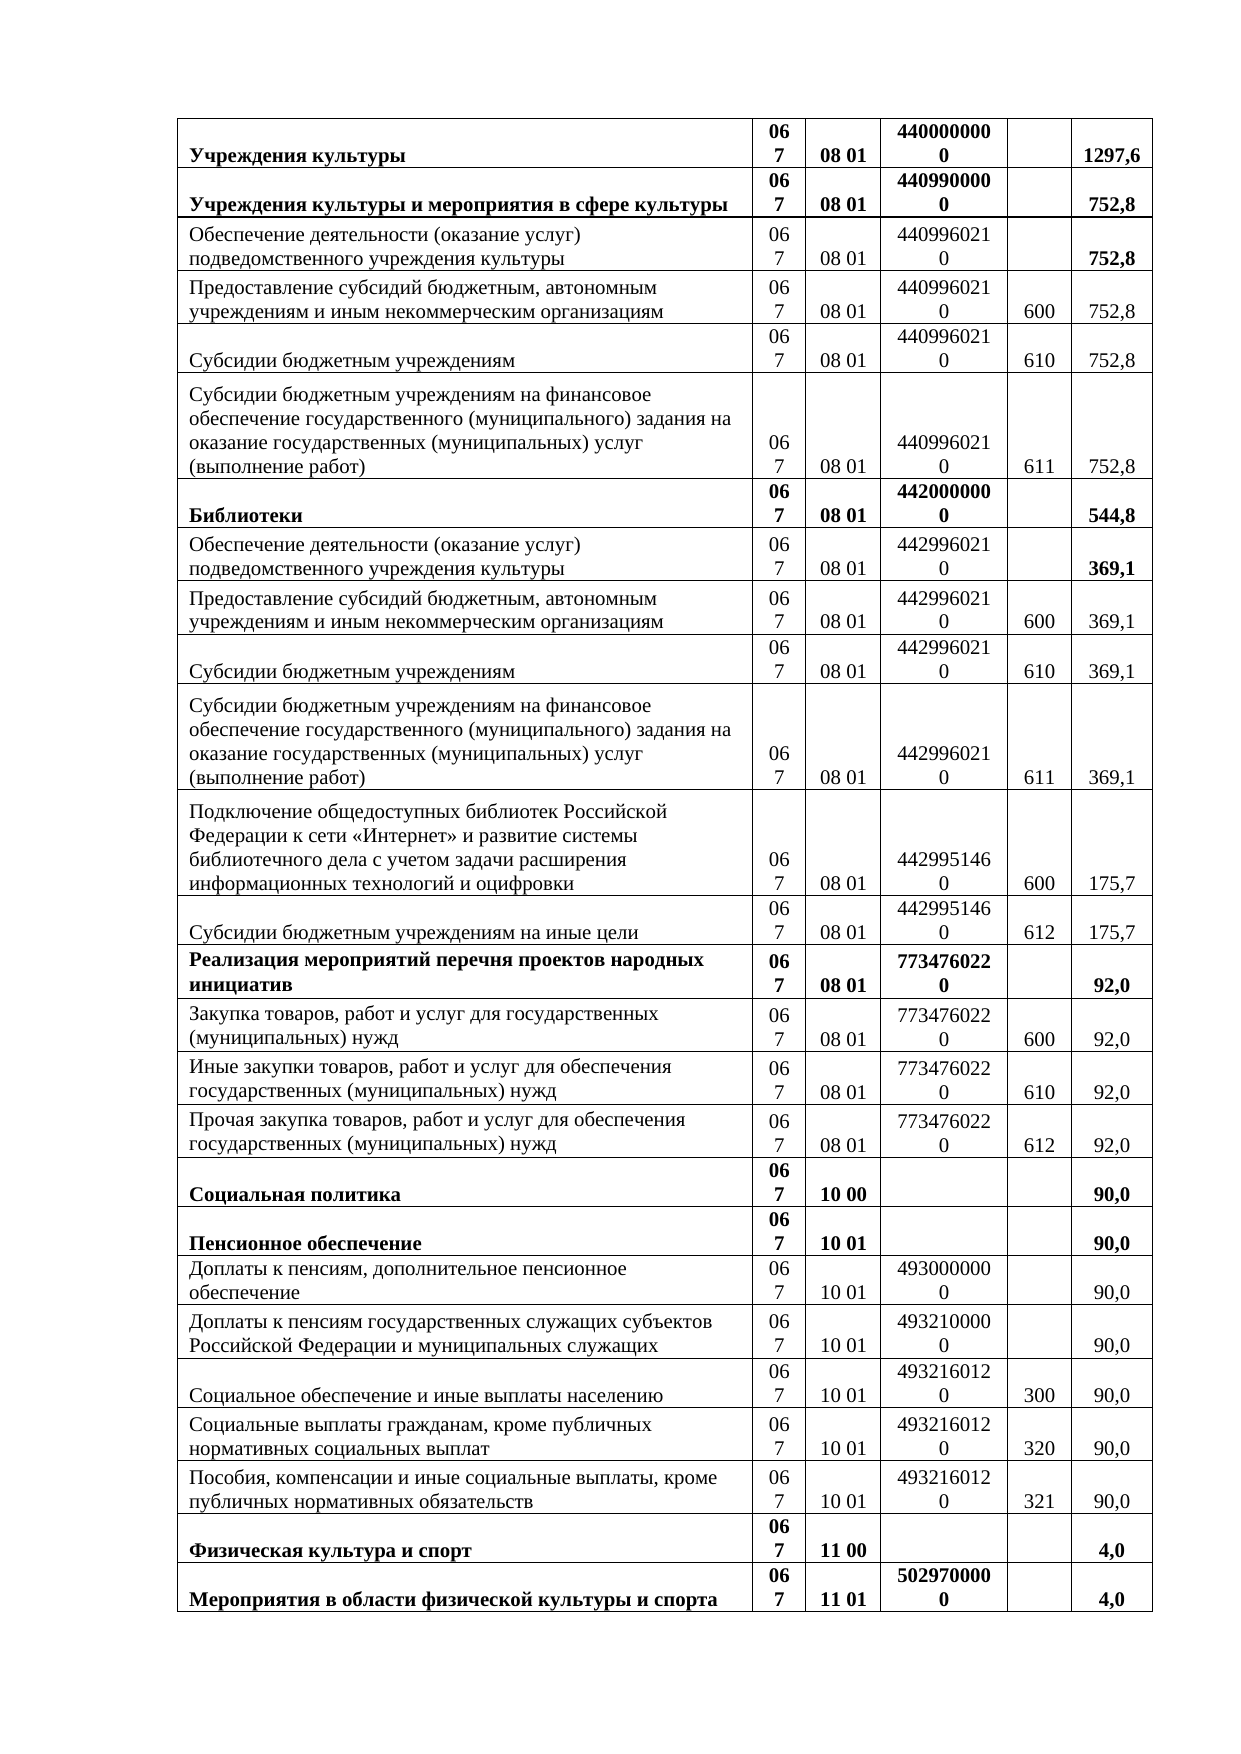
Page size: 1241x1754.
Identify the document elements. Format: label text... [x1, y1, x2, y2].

table_cell 11 01 [806, 1563, 880, 1611]
table_cell 067 [753, 635, 805, 683]
table_cell 08 01 [806, 373, 880, 478]
table_cell 067 [753, 479, 805, 527]
table_cell 4932160120 [881, 1461, 1007, 1513]
table_cell 11 00 [806, 1514, 880, 1562]
table_cell 612 [1008, 896, 1071, 944]
table_cell 08 01 [806, 999, 880, 1051]
table_cell Прочая закупка товаров, работ и услуг для обеспечения государственных (муниципальных) нужд [178, 1105, 752, 1157]
table_cell 08 01 [806, 168, 880, 216]
table_cell 067 [753, 1461, 805, 1513]
table_cell 067 [753, 684, 805, 789]
table_cell 067 [753, 168, 805, 216]
table_cell 544,8 [1072, 479, 1152, 527]
table_cell 4932100000 [881, 1305, 1007, 1357]
table_cell 92,0 [1072, 945, 1152, 997]
table_cell Пособия, компенсации и иные социальные выплаты, кроме публичных нормативных обязательств [178, 1461, 752, 1513]
table_cell 067 [753, 1408, 805, 1460]
table_cell 752,8 [1072, 271, 1152, 323]
table_cell 067 [753, 1514, 805, 1562]
table_cell 10 01 [806, 1408, 880, 1460]
table_cell 90,0 [1072, 1207, 1152, 1255]
table_cell [1008, 528, 1071, 580]
table_cell 08 01 [806, 635, 880, 683]
table_cell 067 [753, 271, 805, 323]
table_cell 067 [753, 1359, 805, 1407]
table_cell 369,1 [1072, 635, 1152, 683]
table_cell 067 [753, 373, 805, 478]
table_cell 08 01 [806, 790, 880, 895]
table_cell 10 01 [806, 1461, 880, 1513]
table_cell 08 01 [806, 119, 880, 167]
table_cell 067 [753, 790, 805, 895]
table_cell Субсидии бюджетным учреждениям на финансовое обеспечение государственного (муниципального) задания на оказание государственных (муниципальных) услуг (выполнение работ) [178, 684, 752, 789]
table_cell 08 01 [806, 324, 880, 372]
table_cell 90,0 [1072, 1305, 1152, 1357]
table_cell 08 01 [806, 479, 880, 527]
table_cell Субсидии бюджетным учреждениям на иные цели [178, 896, 752, 944]
table_cell 90,0 [1072, 1461, 1152, 1513]
table_cell 369,1 [1072, 528, 1152, 580]
table_cell 4409960210 [881, 373, 1007, 478]
table_cell 600 [1008, 790, 1071, 895]
table_cell 067 [753, 324, 805, 372]
table_cell 300 [1008, 1359, 1071, 1407]
table_cell 612 [1008, 1105, 1071, 1157]
table_cell Социальное обеспечение и иные выплаты населению [178, 1359, 752, 1407]
table_cell 08 01 [806, 218, 880, 269]
table_cell Социальные выплаты гражданам, кроме публичных нормативных социальных выплат [178, 1408, 752, 1460]
table_cell Учреждения культуры [178, 119, 752, 167]
table_cell 5029700000 [881, 1563, 1007, 1611]
table_cell 4,0 [1072, 1563, 1152, 1611]
table_cell 4932160120 [881, 1408, 1007, 1460]
table_cell 067 [753, 1105, 805, 1157]
table_cell 4400000000 [881, 119, 1007, 167]
table_cell 90,0 [1072, 1359, 1152, 1407]
table_cell Подключение общедоступных библиотек Российской Федерации к сети «Интернет» и развитие системы библиотечного дела с учетом задачи расширения информационных технологий и оцифровки [178, 790, 752, 895]
table_cell 752,8 [1072, 373, 1152, 478]
table_cell 10 01 [806, 1305, 880, 1357]
table_cell 10 01 [806, 1207, 880, 1255]
table_cell 4429960210 [881, 684, 1007, 789]
table_cell 08 01 [806, 684, 880, 789]
table_cell 321 [1008, 1461, 1071, 1513]
table_cell 067 [753, 999, 805, 1051]
table_cell 067 [753, 581, 805, 633]
table_cell Реализация мероприятий перечня проектов народных инициатив [178, 945, 752, 997]
table_cell Субсидии бюджетным учреждениям [178, 324, 752, 372]
table_cell Доплаты к пенсиям, дополнительное пенсионное обеспечение [178, 1256, 752, 1304]
table_cell 10 01 [806, 1359, 880, 1407]
table_cell 7734760220 [881, 999, 1007, 1051]
table_cell [1008, 1305, 1071, 1357]
table_cell 08 01 [806, 945, 880, 997]
table_cell 4429960210 [881, 528, 1007, 580]
table_cell 752,8 [1072, 324, 1152, 372]
table_cell 08 01 [806, 896, 880, 944]
table_cell 4429951460 [881, 790, 1007, 895]
table_cell Обеспечение деятельности (оказание услуг) подведомственного учреждения культуры [178, 218, 752, 269]
table_cell 067 [753, 528, 805, 580]
table_cell 4429951460 [881, 896, 1007, 944]
table_cell 067 [753, 119, 805, 167]
table_cell 4429960210 [881, 635, 1007, 683]
table_cell 320 [1008, 1408, 1071, 1460]
table_cell 610 [1008, 635, 1071, 683]
table_cell 752,8 [1072, 168, 1152, 216]
table_cell 611 [1008, 684, 1071, 789]
table_cell [881, 1158, 1007, 1206]
table_cell 175,7 [1072, 790, 1152, 895]
table_cell 600 [1008, 581, 1071, 633]
table_cell 08 01 [806, 1105, 880, 1157]
table_cell 10 00 [806, 1158, 880, 1206]
table_cell 4429960210 [881, 581, 1007, 633]
table_cell 067 [753, 1305, 805, 1357]
table_cell [1008, 218, 1071, 269]
table_cell Закупка товаров, работ и услуг для государственных (муниципальных) нужд [178, 999, 752, 1051]
table_cell Библиотеки [178, 479, 752, 527]
table_cell 4930000000 [881, 1256, 1007, 1304]
table_cell 600 [1008, 999, 1071, 1051]
table_cell 067 [753, 1256, 805, 1304]
table_cell 610 [1008, 324, 1071, 372]
table_cell 08 01 [806, 271, 880, 323]
table_cell Мероприятия в области физической культуры и спорта [178, 1563, 752, 1611]
table_cell 92,0 [1072, 1052, 1152, 1104]
table_cell Предоставление субсидий бюджетным, автономным учреждениям и иным некоммерческим организациям [178, 271, 752, 323]
table_cell 067 [753, 896, 805, 944]
table_cell [1008, 1563, 1071, 1611]
table_cell 90,0 [1072, 1408, 1152, 1460]
table_cell 611 [1008, 373, 1071, 478]
table_cell [1008, 945, 1071, 997]
table_cell 08 01 [806, 1052, 880, 1104]
table_cell 4409960210 [881, 324, 1007, 372]
table_cell 7734760220 [881, 1105, 1007, 1157]
table_cell [1008, 1514, 1071, 1562]
table_cell 369,1 [1072, 684, 1152, 789]
table_cell 4409960210 [881, 271, 1007, 323]
table_cell 067 [753, 1207, 805, 1255]
table_cell [881, 1514, 1007, 1562]
table_cell Субсидии бюджетным учреждениям [178, 635, 752, 683]
table_cell 7734760220 [881, 1052, 1007, 1104]
table_cell 4409960210 [881, 218, 1007, 269]
table_cell 10 01 [806, 1256, 880, 1304]
table_cell 067 [753, 1563, 805, 1611]
table_cell 4,0 [1072, 1514, 1152, 1562]
table_cell [881, 1207, 1007, 1255]
table_cell 067 [753, 218, 805, 269]
table_cell 610 [1008, 1052, 1071, 1104]
table_cell 752,8 [1072, 218, 1152, 269]
table_cell 1297,6 [1072, 119, 1152, 167]
table_cell Обеспечение деятельности (оказание услуг) подведомственного учреждения культуры [178, 528, 752, 580]
table_cell 175,7 [1072, 896, 1152, 944]
table_cell Доплаты к пенсиям государственных служащих субъектов Российской Федерации и муниципальных служащих [178, 1305, 752, 1357]
table_cell [1008, 1158, 1071, 1206]
table_cell 600 [1008, 271, 1071, 323]
table_cell Учреждения культуры и мероприятия в сфере культуры [178, 168, 752, 216]
table_cell [1008, 479, 1071, 527]
table_cell [1008, 1207, 1071, 1255]
table_cell 90,0 [1072, 1256, 1152, 1304]
table_cell Предоставление субсидий бюджетным, автономным учреждениям и иным некоммерческим организациям [178, 581, 752, 633]
table_cell Пенсионное обеспечение [178, 1207, 752, 1255]
table_cell [1008, 1256, 1071, 1304]
table_cell 067 [753, 945, 805, 997]
table_cell [1008, 168, 1071, 216]
table_cell 08 01 [806, 581, 880, 633]
table_cell 7734760220 [881, 945, 1007, 997]
table_cell Иные закупки товаров, работ и услуг для обеспечения государственных (муниципальных) нужд [178, 1052, 752, 1104]
table_cell 067 [753, 1052, 805, 1104]
table_cell Социальная политика [178, 1158, 752, 1206]
table_cell 4420000000 [881, 479, 1007, 527]
table_cell Субсидии бюджетным учреждениям на финансовое обеспечение государственного (муниципального) задания на оказание государственных (муниципальных) услуг (выполнение работ) [178, 373, 752, 478]
table_cell 92,0 [1072, 1105, 1152, 1157]
table_cell 067 [753, 1158, 805, 1206]
table_cell 369,1 [1072, 581, 1152, 633]
table_cell 4932160120 [881, 1359, 1007, 1407]
table_cell Физическая культура и спорт [178, 1514, 752, 1562]
table_cell 92,0 [1072, 999, 1152, 1051]
table_cell 4409900000 [881, 168, 1007, 216]
table_cell [1008, 119, 1071, 167]
table_cell 08 01 [806, 528, 880, 580]
table_cell 90,0 [1072, 1158, 1152, 1206]
